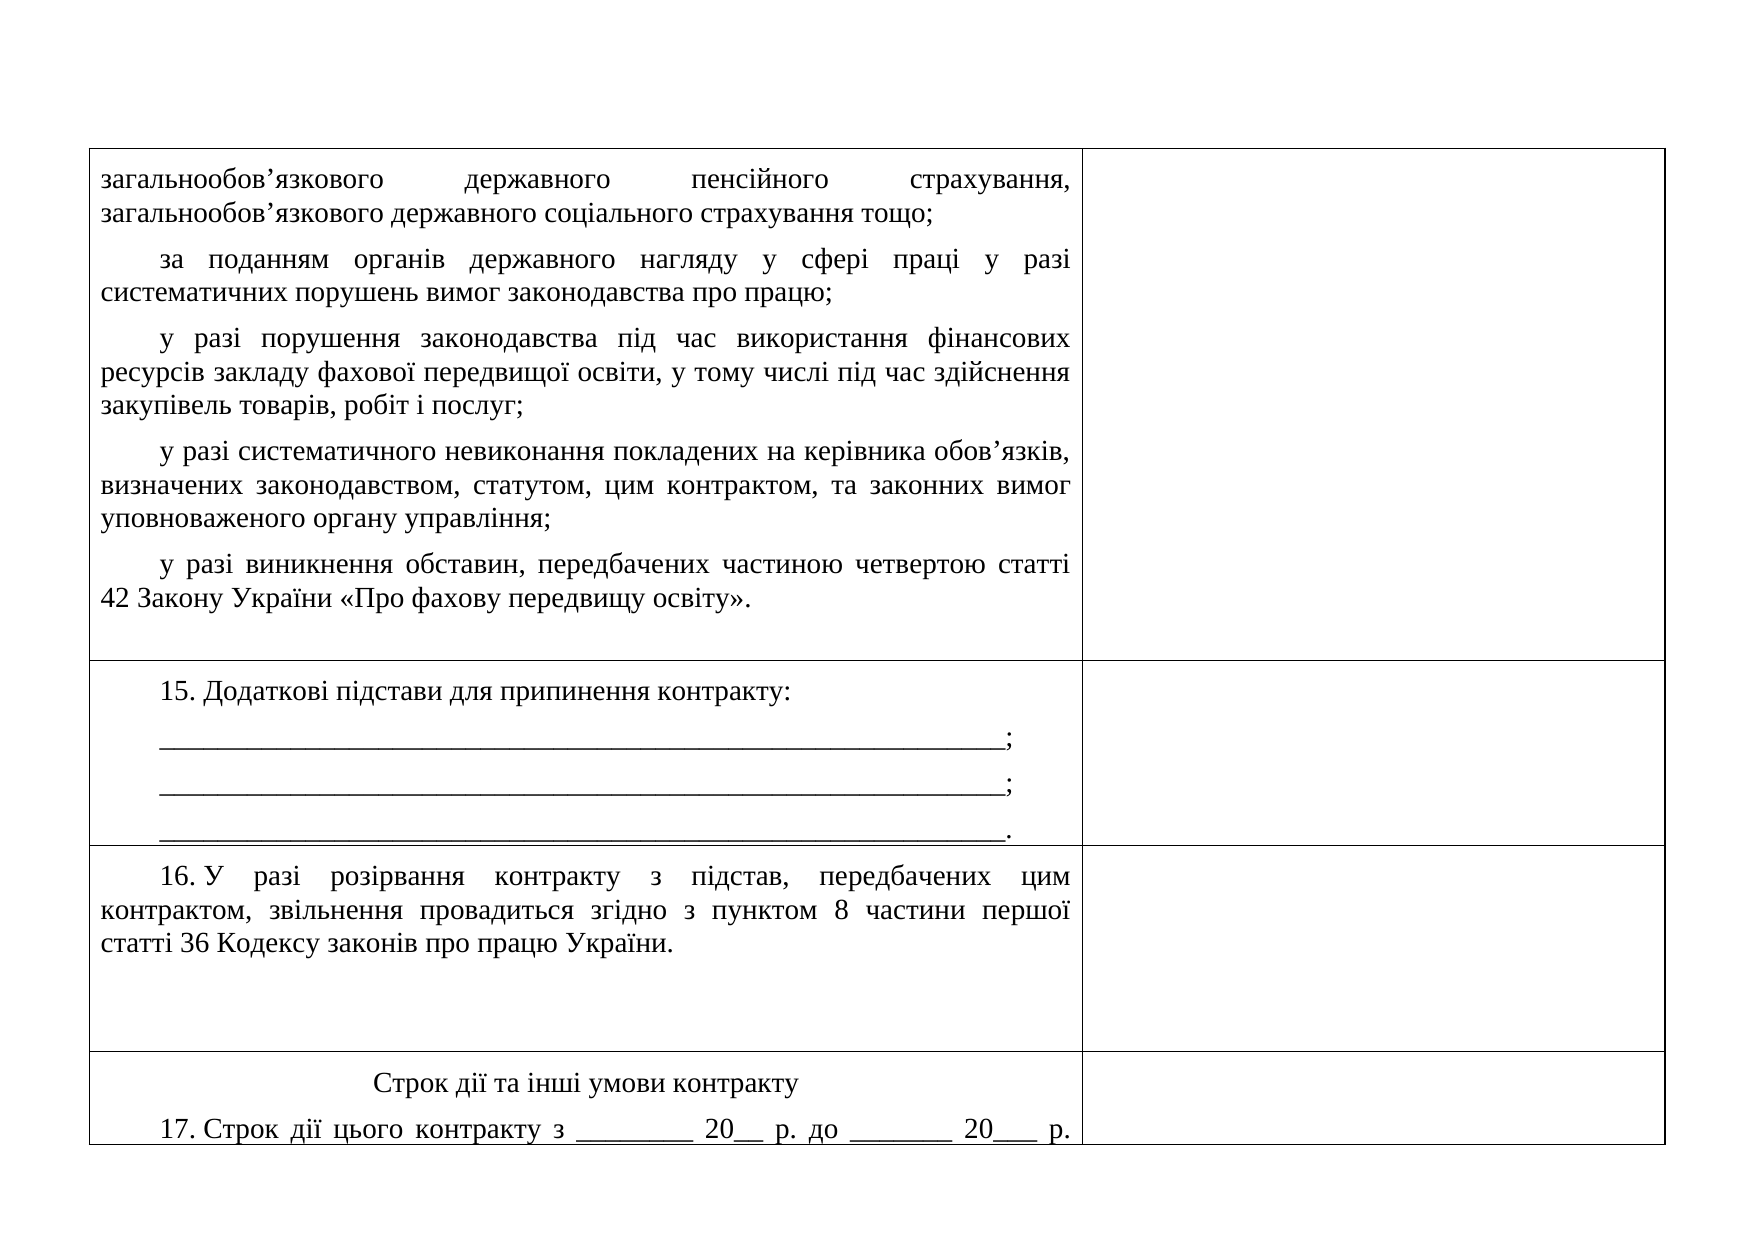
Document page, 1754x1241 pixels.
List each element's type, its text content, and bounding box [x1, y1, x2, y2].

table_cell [90, 1052, 1082, 1144]
table_cell [1083, 149, 1664, 660]
table_cell 15. Додаткові підстави для припинення контракту: __________________________________________________________; __________________________________________________________; __________________________________________________________. [90, 661, 1082, 845]
table_cell [1083, 661, 1664, 845]
table_cell [1083, 846, 1664, 1051]
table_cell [90, 149, 1082, 660]
table_cell 16. У разі розірвання контракту з підстав, передбачених цим контрактом, звільнення провадиться згідно з пунктом 8 частини першої статті 36 Кодексу законів про працю України. [90, 846, 1082, 1051]
table_cell [1083, 1052, 1664, 1144]
